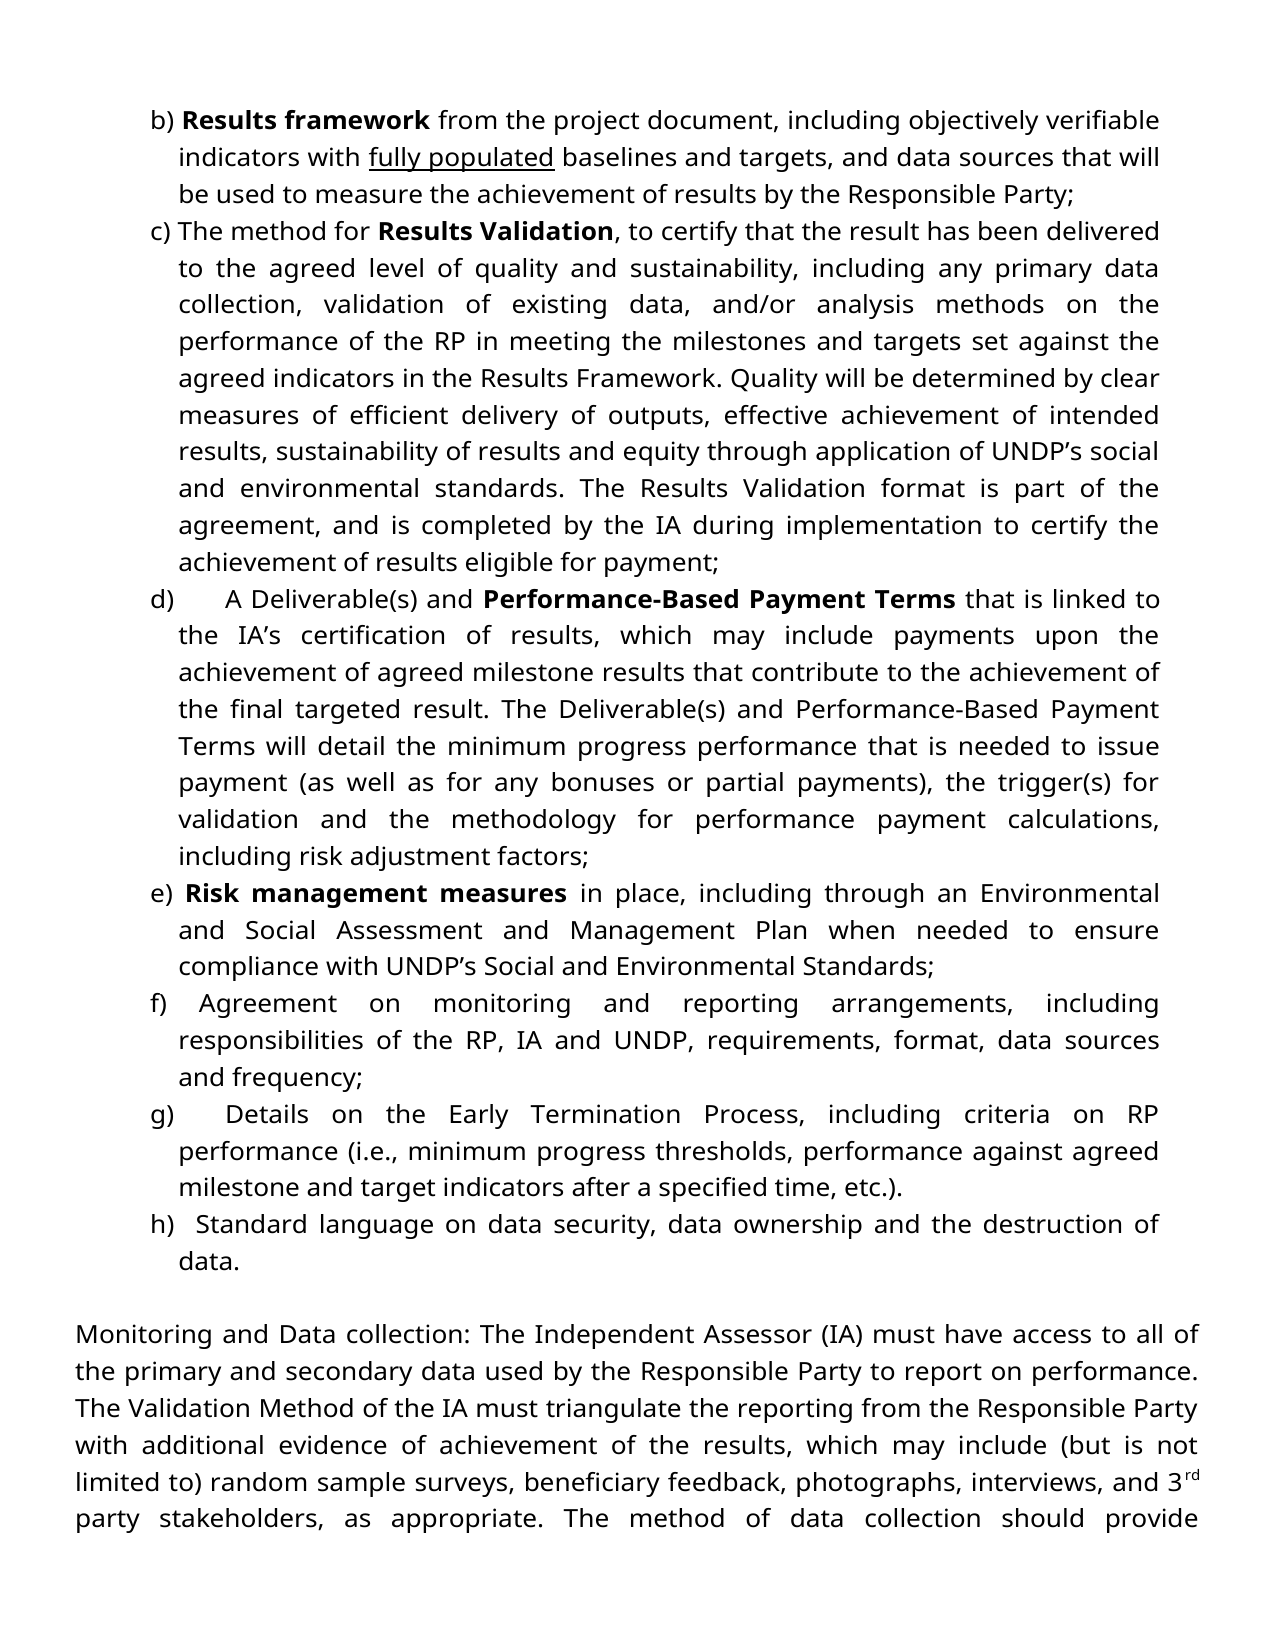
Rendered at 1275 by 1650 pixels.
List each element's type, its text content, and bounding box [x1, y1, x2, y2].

text b) Results framework from the project document, including objectively verifiable indicators with fully populated baselines and targets, and data sources that will be used to measure the achievement of results by the Responsible Party; [150, 103, 1161, 211]
text h) Standard language on data security, data ownership and the destruction of data. [150, 1207, 1161, 1278]
text e) Risk management measures in place, including through an Environmental and Social Assessment and Management Plan when needed to ensure compliance with UNDP’s Social and Environmental Standards; [150, 876, 1161, 983]
text f) Agreement on monitoring and reporting arrangements, including responsibilities of the RP, IA and UNDP, requirements, format, data sources and frequency; [150, 986, 1161, 1093]
text d) A Deliverable(s) and Performance-Based Payment Terms that is linked to the IA’s certification of results, which may include payments upon the achievement of agreed milestone results that contribute to the achievement of the final targeted result. The Deliverable(s) and Performance-Based Payment Terms will detail the minimum progress performance that is needed to issue payment (as well as for any bonuses or partial payments), the trigger(s) for validation and the methodology for performance payment calculations, including risk adjustment factors; [150, 581, 1161, 873]
text g) Details on the Early Termination Process, including criteria on RP performance (i.e., minimum progress thresholds, performance against agreed milestone and target indicators after a specified time, etc.). [150, 1096, 1161, 1204]
text c) The method for Results Validation, to certify that the result has been delivered to the agreed level of quality and sustainability, including any primary data collection, validation of existing data, and/or analysis methods on the performance of the RP in meeting the milestones and targets set against the agreed indicators in the Results Framework. Quality will be determined by clear measures of efficient delivery of outputs, effective achievement of intended results, sustainability of results and equity through application of UNDP’s social and environmental standards. The Results Validation format is part of the agreement, and is completed by the IA during implementation to certify the achievement of results eligible for payment; [150, 213, 1161, 578]
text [75, 1317, 1200, 1535]
